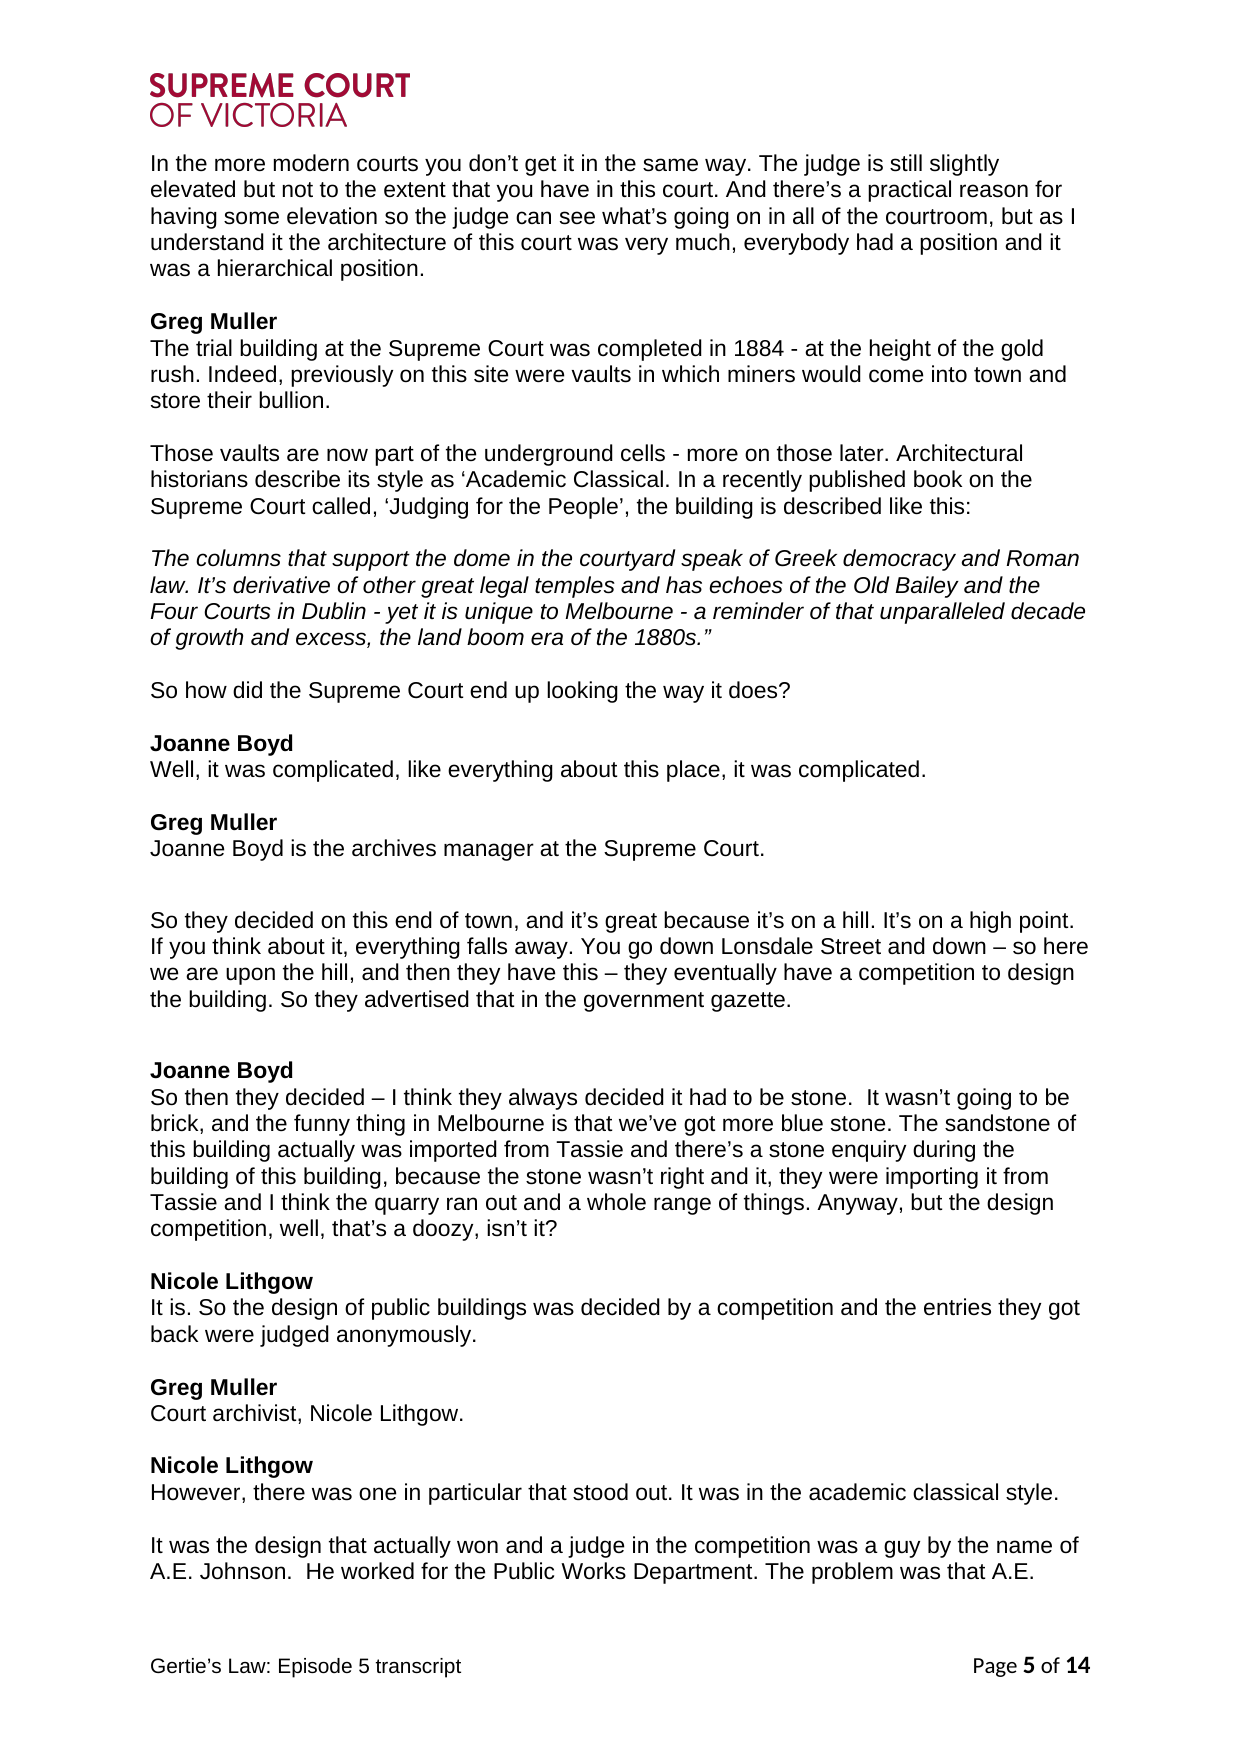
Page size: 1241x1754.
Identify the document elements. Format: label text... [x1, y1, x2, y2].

text Joanne Boyd [150, 730, 1090, 756]
text In the more modern courts you don’t get it in the same way. The judge is still slightly elevated but not to the extent that you have in this court. And there’s a practical reason for having some elevation so the judge can see what’s going on in all of the courtroom, but as I understand it the architecture of this court was very much, everybody had a position and it was a hierarchical position. [150, 150, 1090, 282]
text However, there was one in particular that stood out. It was in the academic classical style. [150, 1479, 1090, 1505]
text So then they decided – I think they always decided it had to be stone. It wasn’t going to be brick, and the funny thing in Melbourne is that we’ve got more blue stone. The sandstone of this building actually was imported from Tassie and there’s a stone enquiry during the building of this building, because the stone wasn’t right and it, they were importing it from Tassie and I think the quarry ran out and a whole range of things. Anyway, but the design competition, well, that’s a doozy, isn’t it? [150, 1083, 1090, 1242]
text It is. So the design of public buildings was decided by a competition and the entries they got back were judged anonymously. [150, 1294, 1090, 1347]
text The columns that support the dome in the courtyard speak of Greek democracy and Roman law. It’s derivative of other great legal temples and has echoes of the Old Bailey and the Four Courts in Dublin - yet it is unique to Melbourne - a reminder of that unparalleled decade of growth and excess, the land boom era of the 1880s.” [150, 545, 1090, 651]
text Greg Muller [150, 308, 1090, 334]
text Joanne Boyd [150, 1057, 1090, 1083]
text Joanne Boyd is the archives manager at the Supreme Court. [150, 835, 1090, 862]
text So they decided on this end of town, and it’s great because it’s on a hill. It’s on a high point. If you think about it, everything falls away. You go down Lonsdale Street and down – so here we are upon the hill, and then they have this – they eventually have a competition to design the building. So they advertised that in the government gazette. [150, 907, 1090, 1012]
text Court archivist, Nicole Lithgow. [150, 1400, 1090, 1426]
text Nicole Lithgow [150, 1268, 1090, 1294]
text Those vaults are now part of the underground cells - more on those later. Architectural historians describe its style as ‘Academic Classical. In a recently published book on the Supreme Court called, ‘Judging for the People’, the building is described like this: [150, 440, 1090, 519]
text So how did the Supreme Court end up looking the way it does? [150, 677, 1090, 703]
picture [150, 73, 410, 127]
text Well, it was complicated, like everything about this place, it was complicated. [150, 756, 1090, 782]
text The trial building at the Supreme Court was completed in 1884 - at the height of the gold rush. Indeed, previously on this site were vaults in which miners would come into town and store their bullion. [150, 334, 1090, 413]
text Greg Muller [150, 809, 1090, 835]
text Nicole Lithgow [150, 1452, 1090, 1479]
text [150, 1532, 1090, 1584]
text Greg Muller [150, 1373, 1090, 1400]
